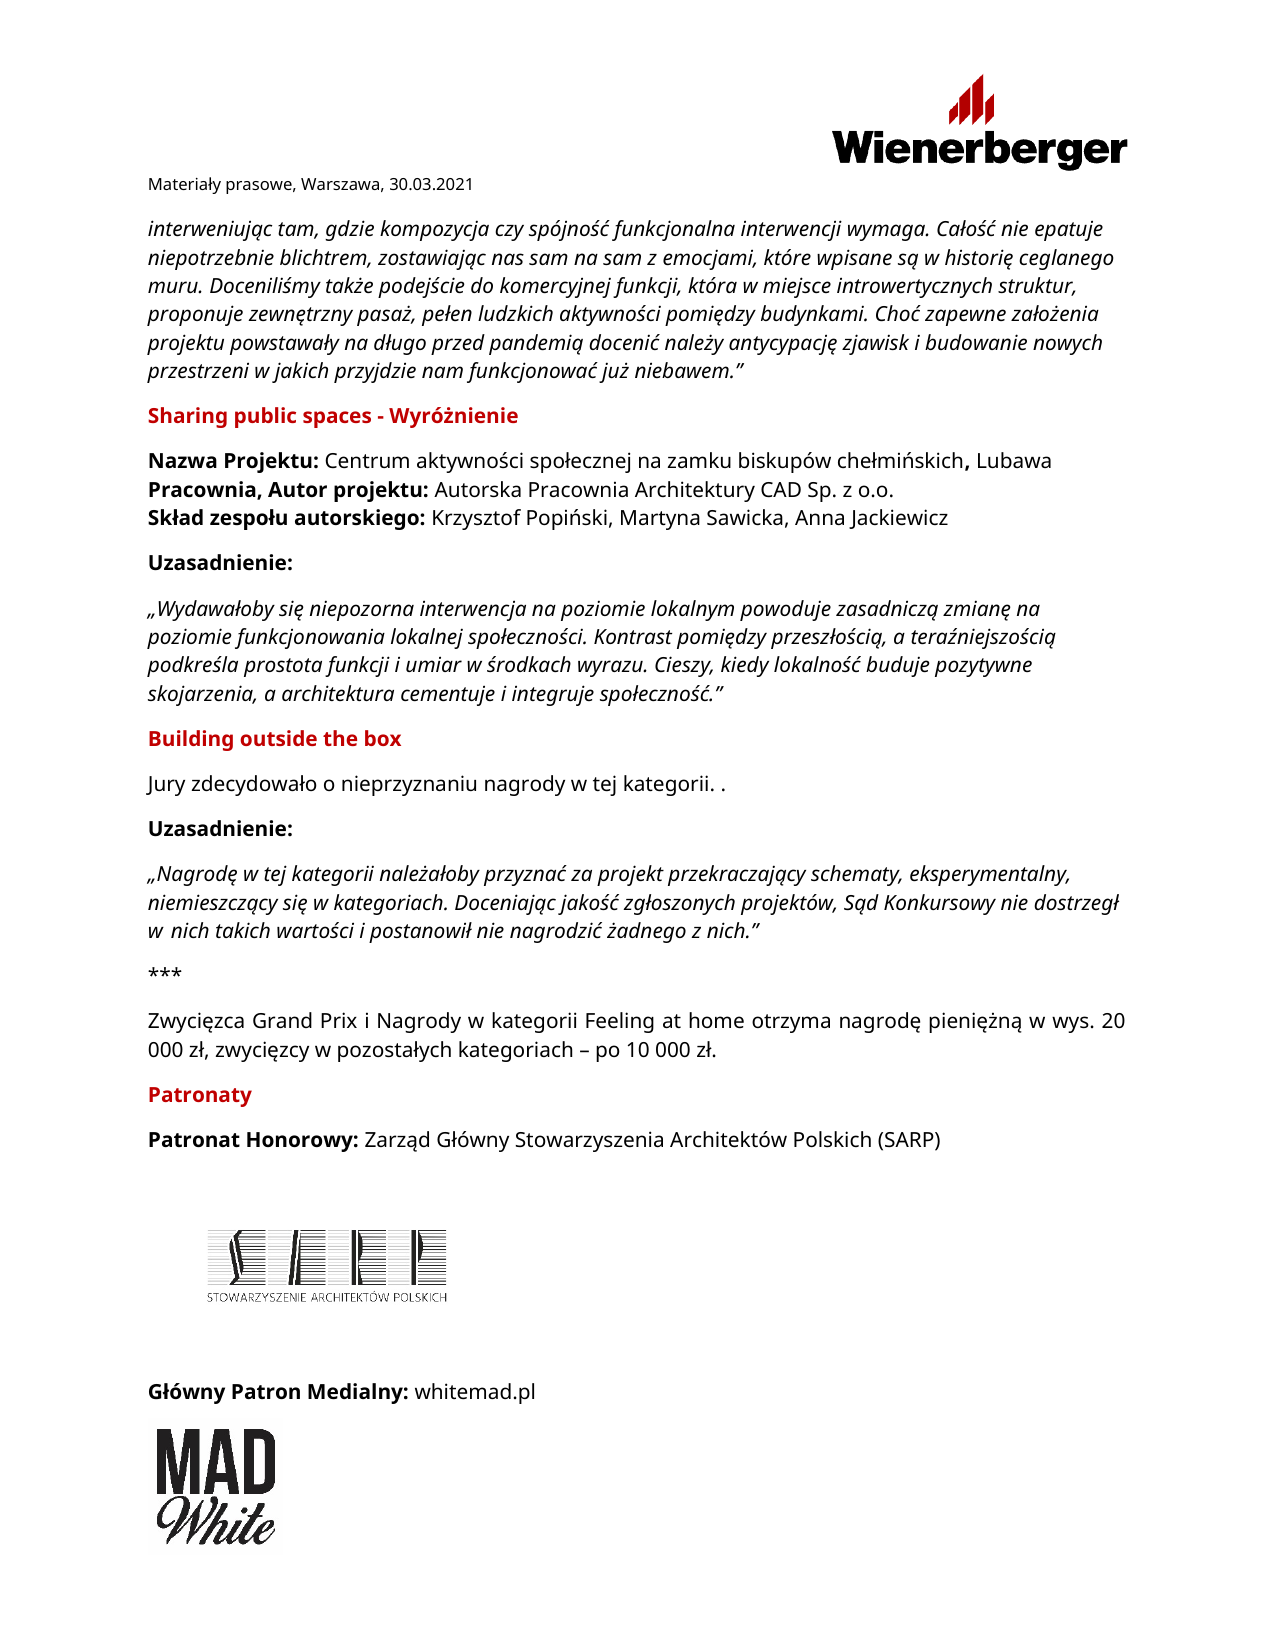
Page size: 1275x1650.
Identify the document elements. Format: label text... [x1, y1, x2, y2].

picture [147, 1170, 506, 1361]
text Patronaty [148, 1080, 1127, 1108]
text Uzasadnienie: [148, 548, 1127, 577]
text „Nagrodę w tej kategorii należałoby przyznać za projekt przekraczający schematy, eksperymentalny, niemieszczący się w kategoriach. Doceniając jakość zgłoszonych projektów, Sąd Konkursowy nie dostrzegł w nich takich wartości i postanowił nie nagrodzić żadnego z nich.” [148, 859, 1127, 945]
picture [147, 1418, 284, 1555]
text Sharing public spaces - Wyróżnienie [148, 401, 1127, 430]
text Zwycięzca Grand Prix i Nagrody w kategorii Feeling at home otrzyma nagrodę pieniężną w wys. 20 000 zł, zwycięzcy w pozostałych kategoriach – po 10 000 zł. [148, 1006, 1127, 1063]
text Building outside the box [148, 724, 1127, 752]
text Główny Patron Medialny: whitemad.pl [148, 1377, 1127, 1406]
text Nazwa Projektu: Centrum aktywności społecznej na zamku biskupów chełmińskich, Lubawa Pracownia, Autor projektu: Autorska Pracownia Architektury CAD Sp. z o.o. Skład zespołu autorskiego: Krzysztof Popiński, Martyna Sawicka, Anna Jackiewicz [148, 447, 1127, 532]
text *** [148, 961, 1127, 990]
text „Wydawałoby się niepozorna interwencja na poziomie lokalnym powoduje zasadniczą zmianę na poziomie funkcjonowania lokalnej społeczności. Kontrast pomiędzy przeszłością, a teraźniejszością podkreśla prostota funkcji i umiar w środkach wyrazu. Cieszy, kiedy lokalność buduje pozytywne skojarzenia, a architektura cementuje i integruje społeczność.” [148, 594, 1127, 707]
picture [832, 73, 1128, 173]
text Patronat Honorowy: Zarząd Główny Stowarzyszenia Architektów Polskich (SARP) [148, 1125, 1127, 1153]
text Uzasadnienie: [148, 814, 1127, 843]
text Jury zdecydowało o nieprzyznaniu nagrody w tej kategorii. . [148, 769, 1127, 798]
